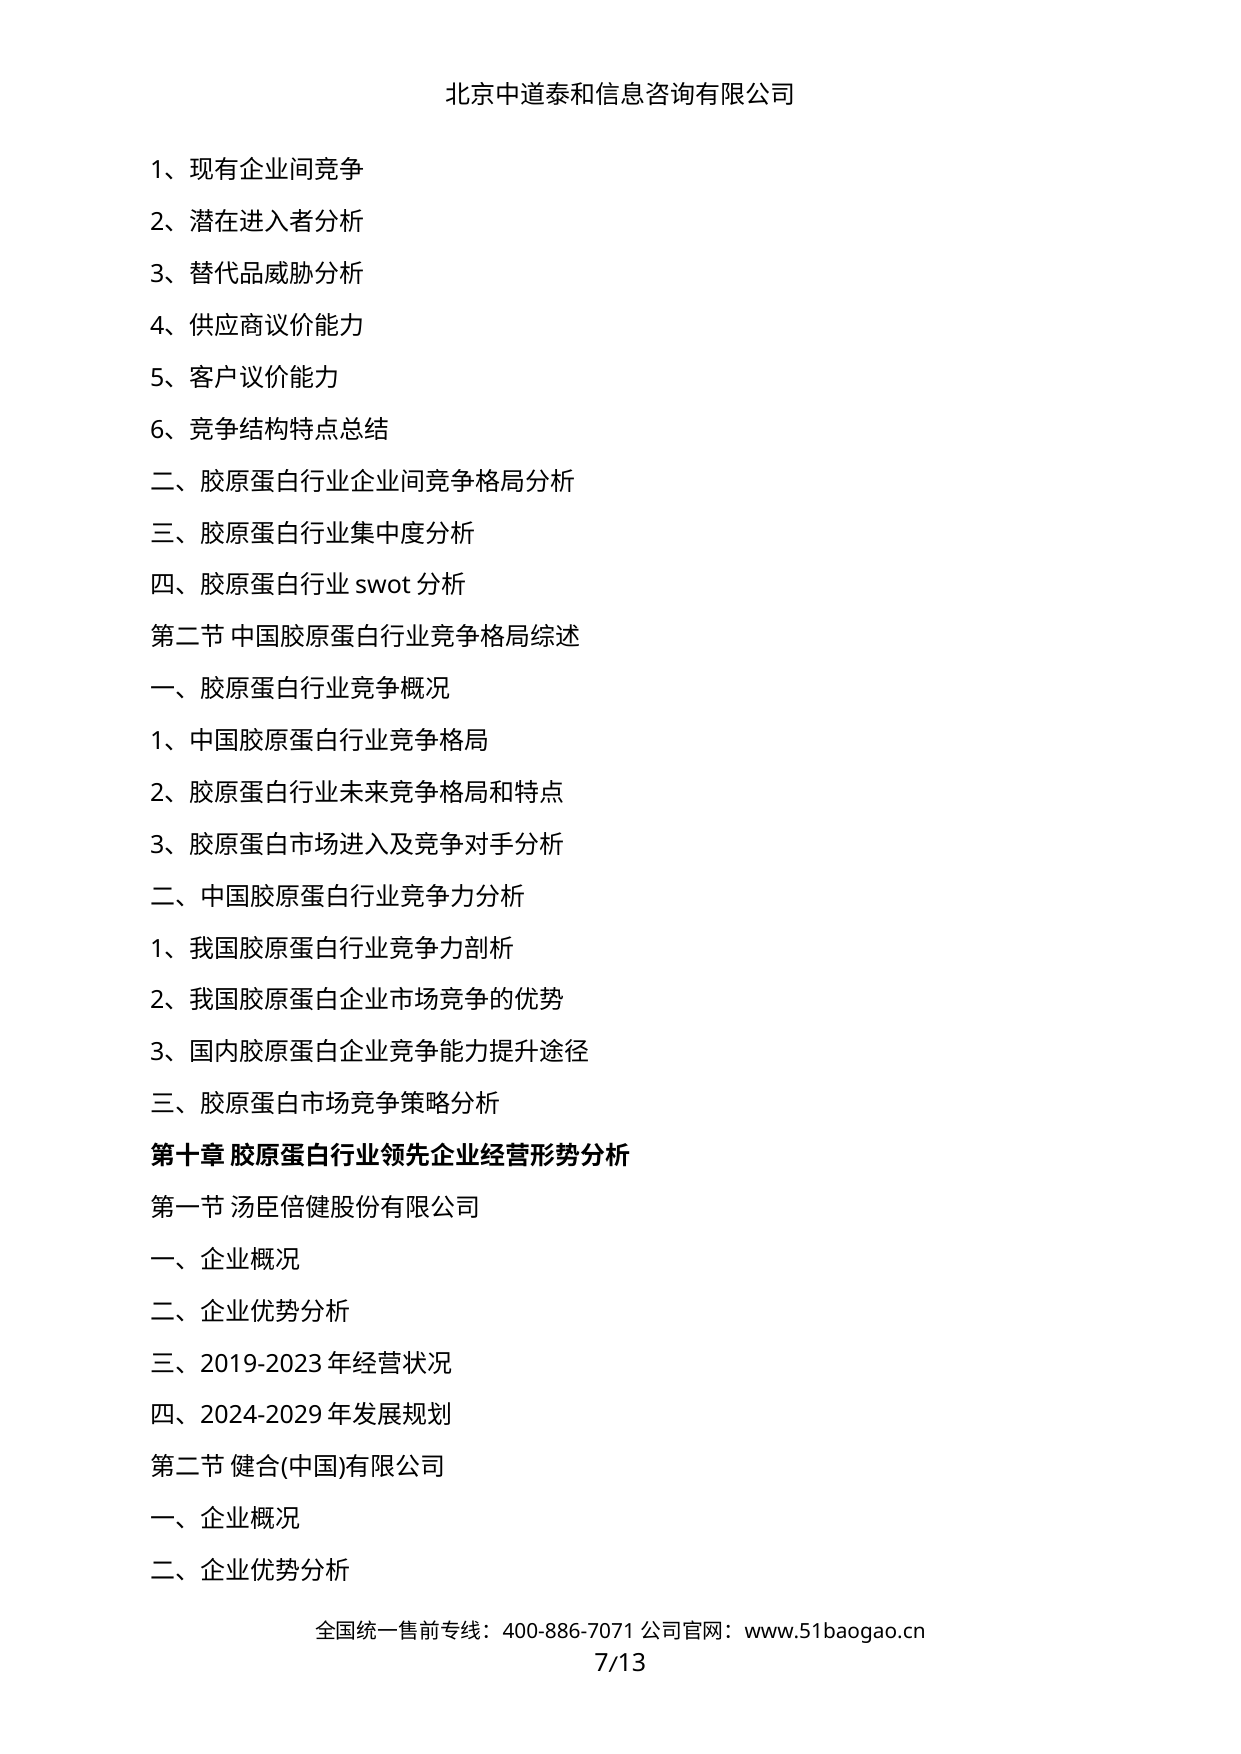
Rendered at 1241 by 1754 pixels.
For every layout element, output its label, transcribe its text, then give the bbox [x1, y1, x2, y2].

text 2、我国胶原蛋白企业市场竞争的优势 [150, 980, 1090, 1016]
text 二、企业优势分析 [150, 1551, 1090, 1587]
text 二、胶原蛋白行业企业间竞争格局分析 [150, 461, 1090, 497]
text 3、国内胶原蛋白企业竞争能力提升途径 [150, 1032, 1090, 1068]
text 三、2019-2023年经营状况 [150, 1343, 1090, 1379]
text 第十章 胶原蛋白行业领先企业经营形势分析 [150, 1136, 1090, 1172]
text 3、替代品威胁分析 [150, 254, 1090, 290]
text 一、胶原蛋白行业竞争概况 [150, 669, 1090, 705]
text 一、企业概况 [150, 1499, 1090, 1535]
text 四、胶原蛋白行业swot分析 [150, 565, 1090, 601]
text 第一节 汤臣倍健股份有限公司 [150, 1187, 1090, 1224]
text 4、供应商议价能力 [150, 306, 1090, 342]
text 2、胶原蛋白行业未来竞争格局和特点 [150, 772, 1090, 809]
text 三、胶原蛋白行业集中度分析 [150, 513, 1090, 549]
text 2、潜在进入者分析 [150, 202, 1090, 238]
text 二、中国胶原蛋白行业竞争力分析 [150, 876, 1090, 912]
text 1、中国胶原蛋白行业竞争格局 [150, 721, 1090, 757]
text 3、胶原蛋白市场进入及竞争对手分析 [150, 824, 1090, 861]
text 5、客户议价能力 [150, 357, 1090, 394]
text 1、现有企业间竞争 [150, 150, 1090, 186]
text 三、胶原蛋白市场竞争策略分析 [150, 1084, 1090, 1120]
text 四、2024-2029年发展规划 [150, 1395, 1090, 1431]
text 一、企业概况 [150, 1239, 1090, 1276]
text 第二节 中国胶原蛋白行业竞争格局综述 [150, 617, 1090, 653]
text 1、我国胶原蛋白行业竞争力剖析 [150, 928, 1090, 964]
text 6、竞争结构特点总结 [150, 409, 1090, 446]
text 二、企业优势分析 [150, 1291, 1090, 1327]
text 第二节 健合(中国)有限公司 [150, 1447, 1090, 1483]
